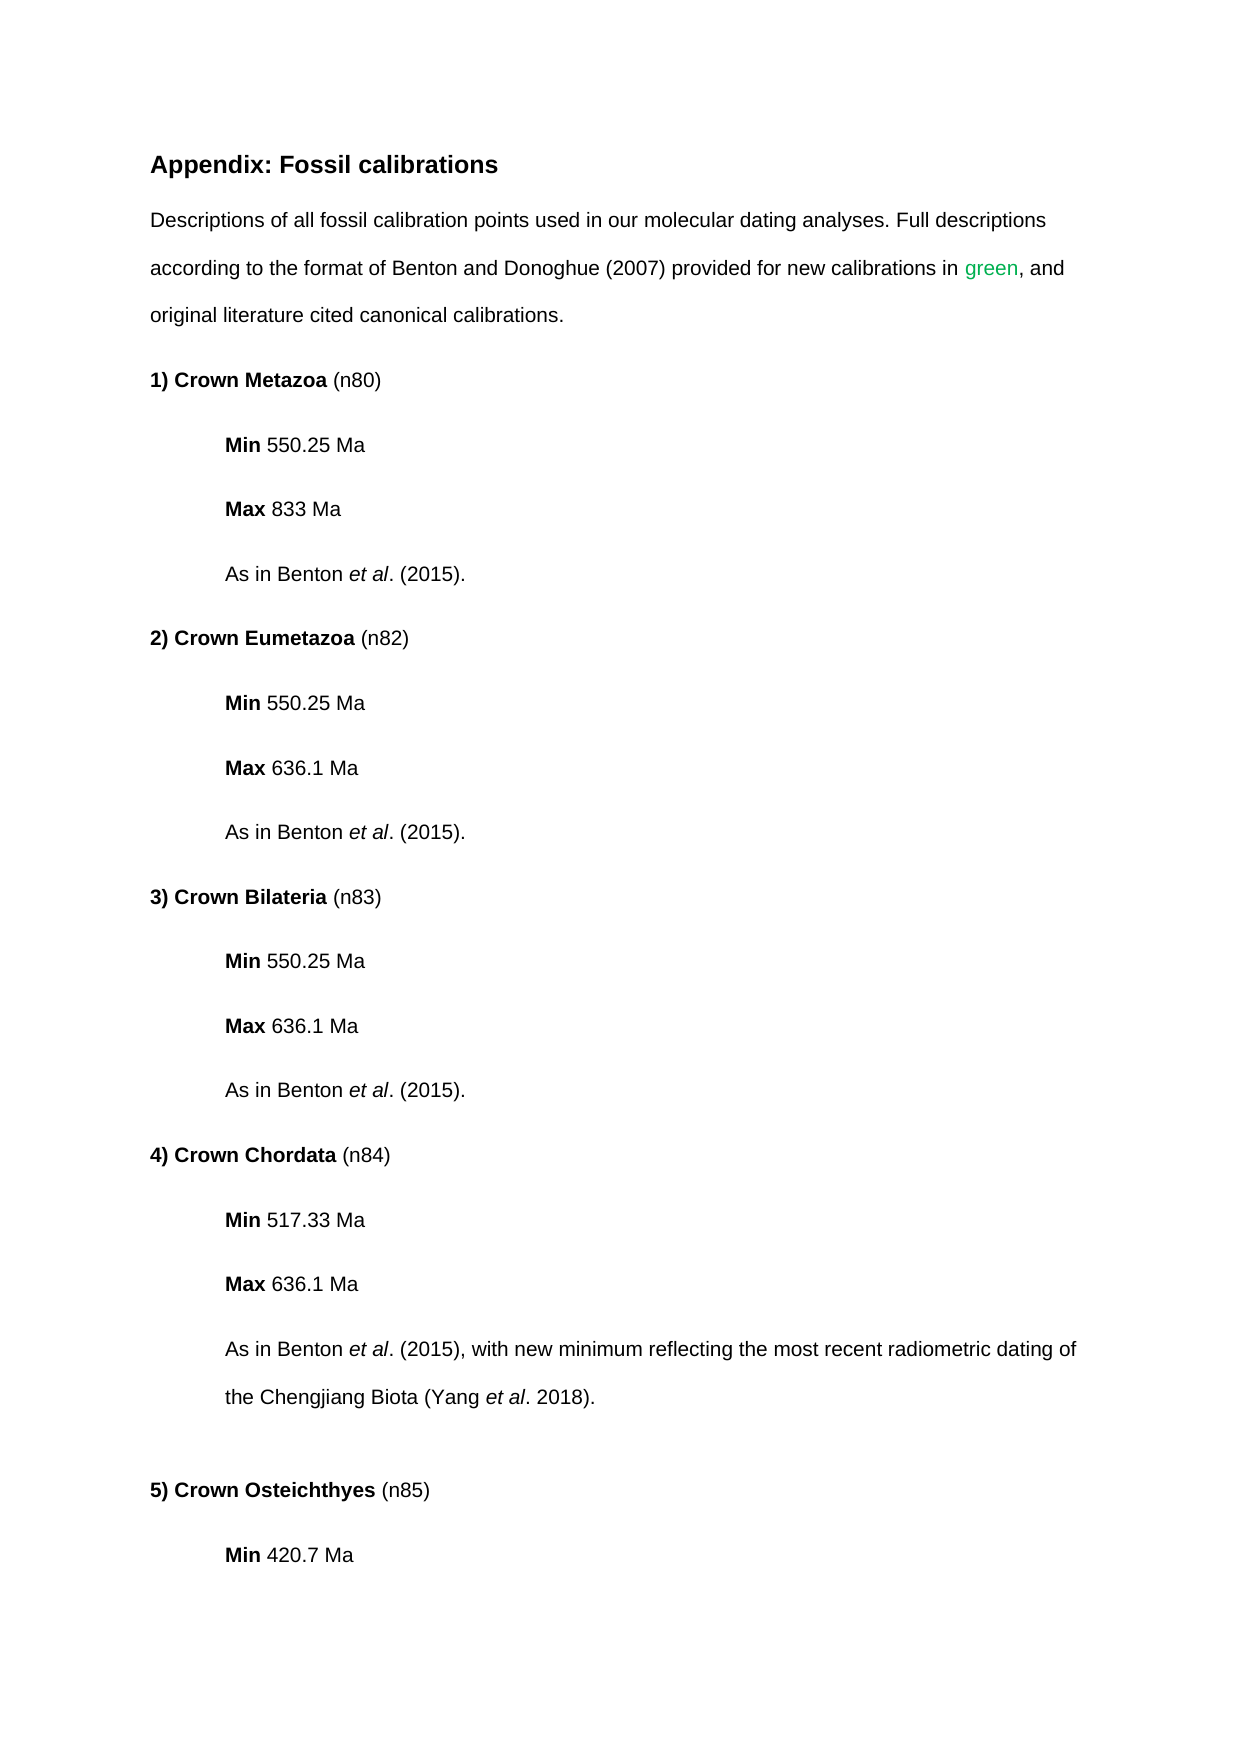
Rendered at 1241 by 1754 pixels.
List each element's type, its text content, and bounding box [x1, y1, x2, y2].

text As in Benton et al. (2015). [225, 562, 1090, 586]
text Max 636.1 Ma [225, 1014, 1090, 1038]
text 3) Crown Bilateria (n83) [150, 884, 1090, 908]
text Descriptions of all fossil calibration points used in our molecular dating analyses. Full descriptions according to the format of Benton and Donoghue (2007) provided for new calibrations in green, and original literature cited canonical calibrations. [150, 207, 1090, 327]
text Min 420.7 Ma [225, 1542, 1090, 1566]
text Max 833 Ma [225, 497, 1090, 521]
text Min 550.25 Ma [225, 949, 1090, 973]
text Min 517.33 Ma [225, 1207, 1090, 1231]
text Appendix: Fossil calibrations [150, 150, 1090, 179]
text As in Benton et al. (2015). [225, 820, 1090, 844]
text 1) Crown Metazoa (n80) [150, 368, 1090, 392]
text Max 636.1 Ma [225, 1272, 1090, 1296]
text 5) Crown Osteichthyes (n85) [150, 1478, 1090, 1502]
text As in Benton et al. (2015). [225, 1078, 1090, 1102]
text 2) Crown Eumetazoa (n82) [150, 626, 1090, 650]
text Max 636.1 Ma [225, 755, 1090, 779]
text Min 550.25 Ma [225, 691, 1090, 715]
text Min 550.25 Ma [225, 432, 1090, 456]
text As in Benton et al. (2015), with new minimum reflecting the most recent radiometric dating of the Chengjiang Biota (Yang et al. 2018). [225, 1337, 1090, 1408]
text 4) Crown Chordata (n84) [150, 1143, 1090, 1167]
